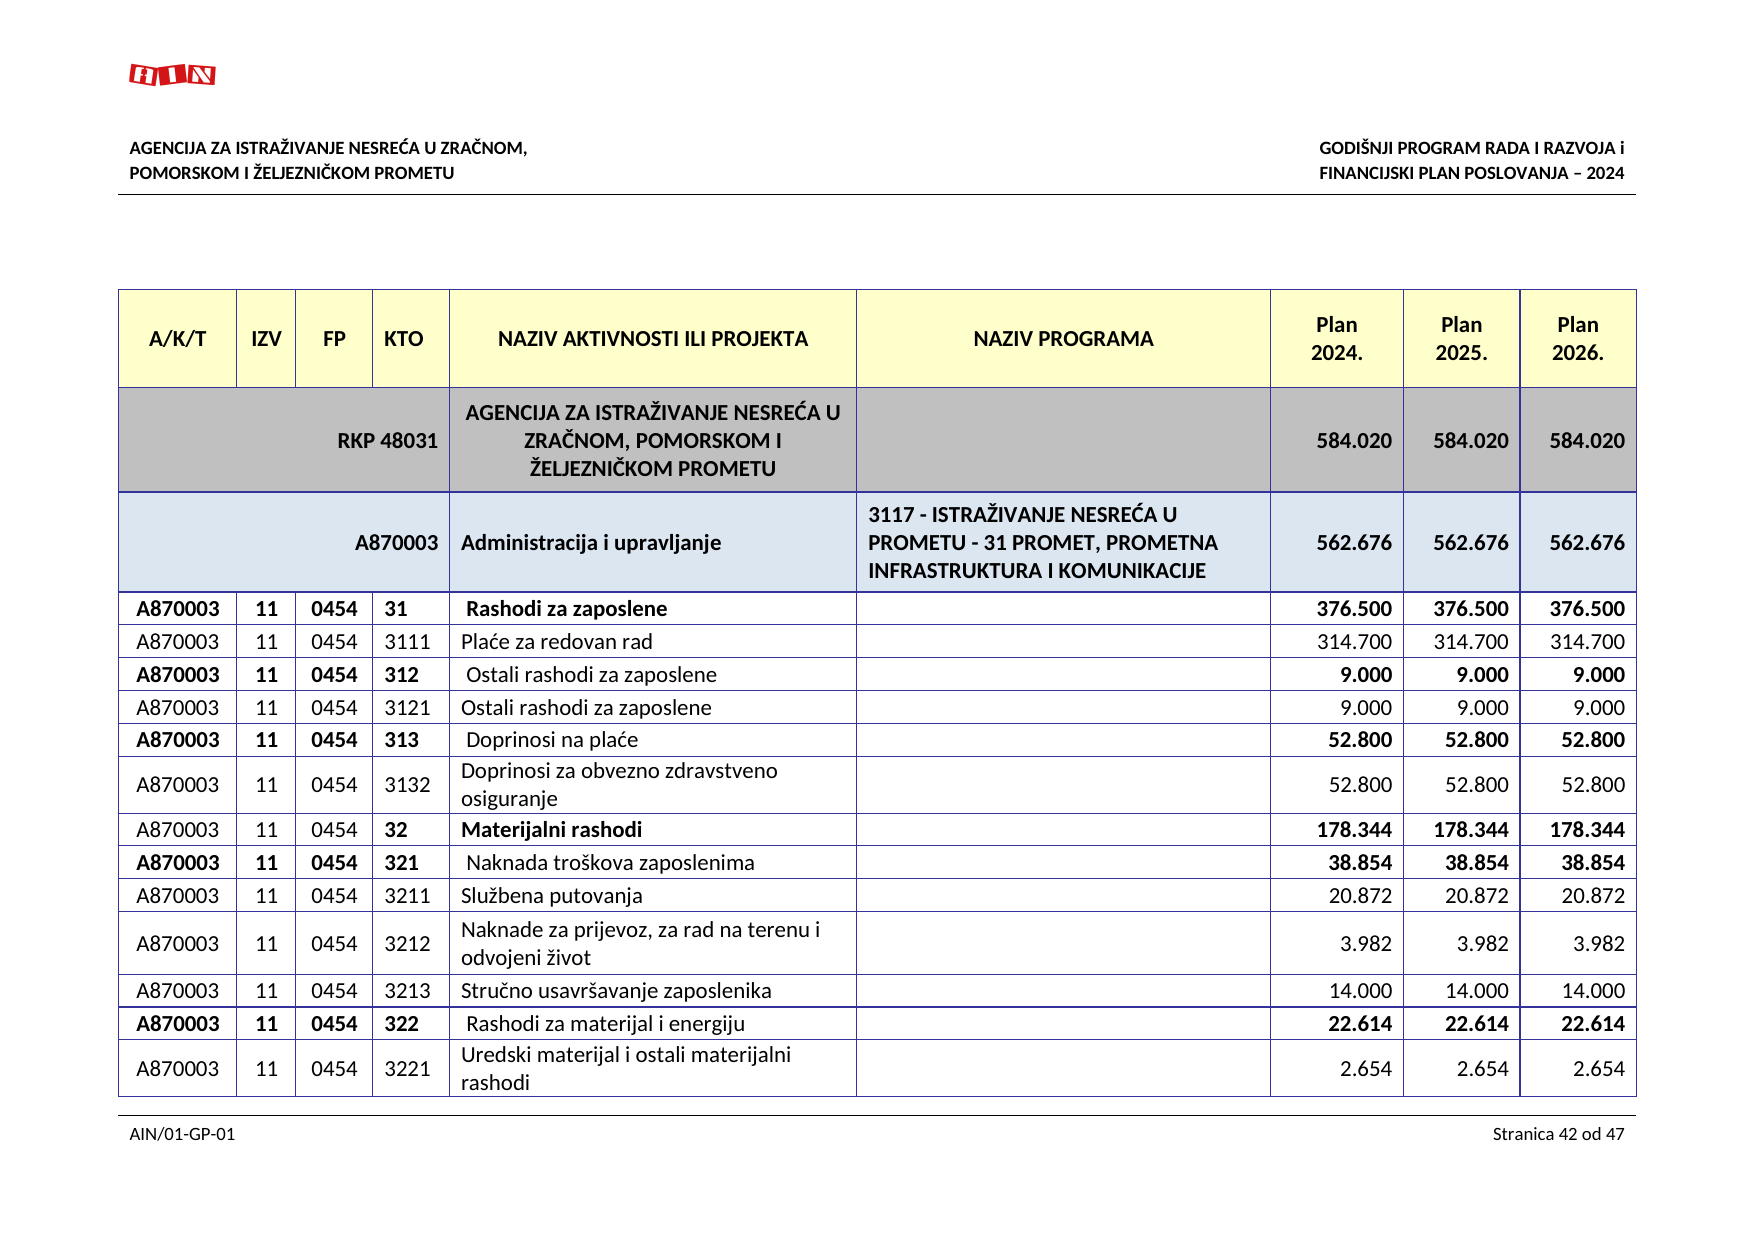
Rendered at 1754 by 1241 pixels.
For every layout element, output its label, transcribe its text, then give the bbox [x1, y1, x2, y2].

table_cell [857, 691, 1270, 723]
table_cell 0454 [296, 658, 372, 690]
table_cell 11 [237, 757, 295, 813]
table_cell [857, 658, 1270, 690]
table_cell 52.800 [1521, 757, 1636, 813]
table_cell 376.500 [1404, 593, 1519, 624]
table_cell 0454 [296, 691, 372, 723]
table_cell 31 [373, 593, 449, 624]
table_cell 52.800 [1404, 757, 1519, 813]
table_cell 14.000 [1404, 975, 1519, 1006]
table_cell 11 [237, 912, 295, 973]
table_cell 0454 [296, 846, 372, 878]
table_cell 3212 [373, 912, 449, 973]
table_header NAZIV AKTIVNOSTI ILI PROJEKTA [450, 290, 856, 387]
table_cell [857, 1008, 1270, 1039]
table_cell 11 [237, 724, 295, 756]
table_cell 11 [237, 1040, 295, 1096]
table_cell Naknade za prijevoz, za rad na terenu i odvojeni život [450, 912, 856, 973]
table_cell 52.800 [1404, 724, 1519, 756]
table_cell 38.854 [1271, 846, 1403, 878]
table_cell 3.982 [1404, 912, 1519, 973]
table_cell [857, 388, 1270, 491]
table_cell RKP 48031 [119, 388, 449, 491]
table_cell [857, 912, 1270, 973]
table_cell 3.982 [1521, 912, 1636, 973]
table_cell A870003 [119, 975, 236, 1006]
table_cell 0454 [296, 625, 372, 657]
table_cell 52.800 [1521, 724, 1636, 756]
table_cell 0454 [296, 593, 372, 624]
table_cell 0454 [296, 1008, 372, 1039]
table_cell Ostali rashodi za zaposlene [450, 658, 856, 690]
picture [129, 62, 218, 89]
table_cell [857, 975, 1270, 1006]
table_cell 376.500 [1521, 593, 1636, 624]
table_cell 562.676 [1521, 493, 1636, 591]
table_cell 11 [237, 691, 295, 723]
table_cell A870003 [119, 1008, 236, 1039]
table_cell A870003 [119, 625, 236, 657]
table_cell 584.020 [1521, 388, 1636, 491]
table_cell Doprinosi za obvezno zdravstveno osiguranje [450, 757, 856, 813]
table_cell A870003 [119, 493, 449, 591]
table_cell 52.800 [1271, 724, 1403, 756]
table_cell A870003 [119, 757, 236, 813]
table_cell 314.700 [1404, 625, 1519, 657]
table_cell 11 [237, 625, 295, 657]
table_cell Plaće za redovan rad [450, 625, 856, 657]
table_cell 0454 [296, 912, 372, 973]
table_cell [857, 724, 1270, 756]
table_cell [857, 879, 1270, 911]
table_cell Rashodi za materijal i energiju [450, 1008, 856, 1039]
table_cell 3111 [373, 625, 449, 657]
table_cell 2.654 [1521, 1040, 1636, 1096]
table_cell 313 [373, 724, 449, 756]
table_header NAZIV PROGRAMA [857, 290, 1270, 387]
table_cell 22.614 [1521, 1008, 1636, 1039]
table_cell 9.000 [1521, 658, 1636, 690]
table_cell 562.676 [1271, 493, 1403, 591]
table_cell 314.700 [1521, 625, 1636, 657]
table_cell 20.872 [1521, 879, 1636, 911]
table_cell 20.872 [1271, 879, 1403, 911]
table_cell A870003 [119, 846, 236, 878]
table_cell A870003 [119, 658, 236, 690]
table_cell [857, 625, 1270, 657]
table_cell Doprinosi na plaće [450, 724, 856, 756]
table_cell A870003 [119, 724, 236, 756]
table_cell A870003 [119, 593, 236, 624]
table_cell 38.854 [1404, 846, 1519, 878]
table_header Plan 2026. [1521, 290, 1636, 387]
table_cell Rashodi za zaposlene [450, 593, 856, 624]
table_cell Službena putovanja [450, 879, 856, 911]
table_cell 20.872 [1404, 879, 1519, 911]
table_cell 322 [373, 1008, 449, 1039]
table_cell 32 [373, 814, 449, 845]
table_cell 11 [237, 658, 295, 690]
table_cell 321 [373, 846, 449, 878]
table_cell Materijalni rashodi [450, 814, 856, 845]
table_cell Naknada troškova zaposlenima [450, 846, 856, 878]
table_cell 11 [237, 975, 295, 1006]
table_cell 376.500 [1271, 593, 1403, 624]
table_cell Uredski materijal i ostali materijalni rashodi [450, 1040, 856, 1096]
table_cell 3117 - ISTRAŽIVANJE NESREĆA U PROMETU - 31 PROMET, PROMETNA INFRASTRUKTURA I KOMUNIKACIJE [857, 493, 1270, 591]
table_cell 11 [237, 814, 295, 845]
table_cell [857, 757, 1270, 813]
table_cell 584.020 [1404, 388, 1519, 491]
table_cell [857, 593, 1270, 624]
table_cell 9.000 [1271, 658, 1403, 690]
table_header A/K/T [119, 290, 236, 387]
table_cell 562.676 [1404, 493, 1519, 591]
table_cell 11 [237, 879, 295, 911]
table_cell A870003 [119, 814, 236, 845]
table_cell 9.000 [1404, 658, 1519, 690]
table_cell 3211 [373, 879, 449, 911]
table_cell 3.982 [1271, 912, 1403, 973]
table_cell Administracija i upravljanje [450, 493, 856, 591]
table_cell [857, 814, 1270, 845]
table_cell 0454 [296, 975, 372, 1006]
table_cell 3221 [373, 1040, 449, 1096]
table_cell 0454 [296, 724, 372, 756]
table_cell 14.000 [1521, 975, 1636, 1006]
table_cell 178.344 [1271, 814, 1403, 845]
table_cell 9.000 [1521, 691, 1636, 723]
table_header IZV [237, 290, 295, 387]
table_cell A870003 [119, 691, 236, 723]
table_cell A870003 [119, 879, 236, 911]
table_cell 3132 [373, 757, 449, 813]
table_header FP [296, 290, 372, 387]
table_cell AGENCIJA ZA ISTRAŽIVANJE NESREĆA U ZRAČNOM, POMORSKOM I ŽELJEZNIČKOM PROMETU [450, 388, 856, 491]
table_cell [857, 846, 1270, 878]
table_cell 2.654 [1271, 1040, 1403, 1096]
table_cell 22.614 [1271, 1008, 1403, 1039]
table_cell 9.000 [1271, 691, 1403, 723]
table_cell 3213 [373, 975, 449, 1006]
table_cell 584.020 [1271, 388, 1403, 491]
table_cell [857, 1040, 1270, 1096]
table_cell 11 [237, 846, 295, 878]
table_cell 0454 [296, 814, 372, 845]
table_cell 0454 [296, 1040, 372, 1096]
table_cell 22.614 [1404, 1008, 1519, 1039]
table_cell 0454 [296, 879, 372, 911]
table_cell 11 [237, 1008, 295, 1039]
table_cell 2.654 [1404, 1040, 1519, 1096]
table_cell 9.000 [1404, 691, 1519, 723]
table_header Plan 2024. [1271, 290, 1403, 387]
table_cell A870003 [119, 912, 236, 973]
table_header KTO [373, 290, 449, 387]
table_cell 14.000 [1271, 975, 1403, 1006]
table_cell 11 [237, 593, 295, 624]
table_cell Ostali rashodi za zaposlene [450, 691, 856, 723]
table_cell 178.344 [1521, 814, 1636, 845]
table_cell 0454 [296, 757, 372, 813]
table_cell 3121 [373, 691, 449, 723]
table_cell 178.344 [1404, 814, 1519, 845]
table_cell 312 [373, 658, 449, 690]
table_cell A870003 [119, 1040, 236, 1096]
table_cell Stručno usavršavanje zaposlenika [450, 975, 856, 1006]
table_cell 38.854 [1521, 846, 1636, 878]
table_header Plan 2025. [1404, 290, 1519, 387]
table_cell 314.700 [1271, 625, 1403, 657]
table_cell 52.800 [1271, 757, 1403, 813]
